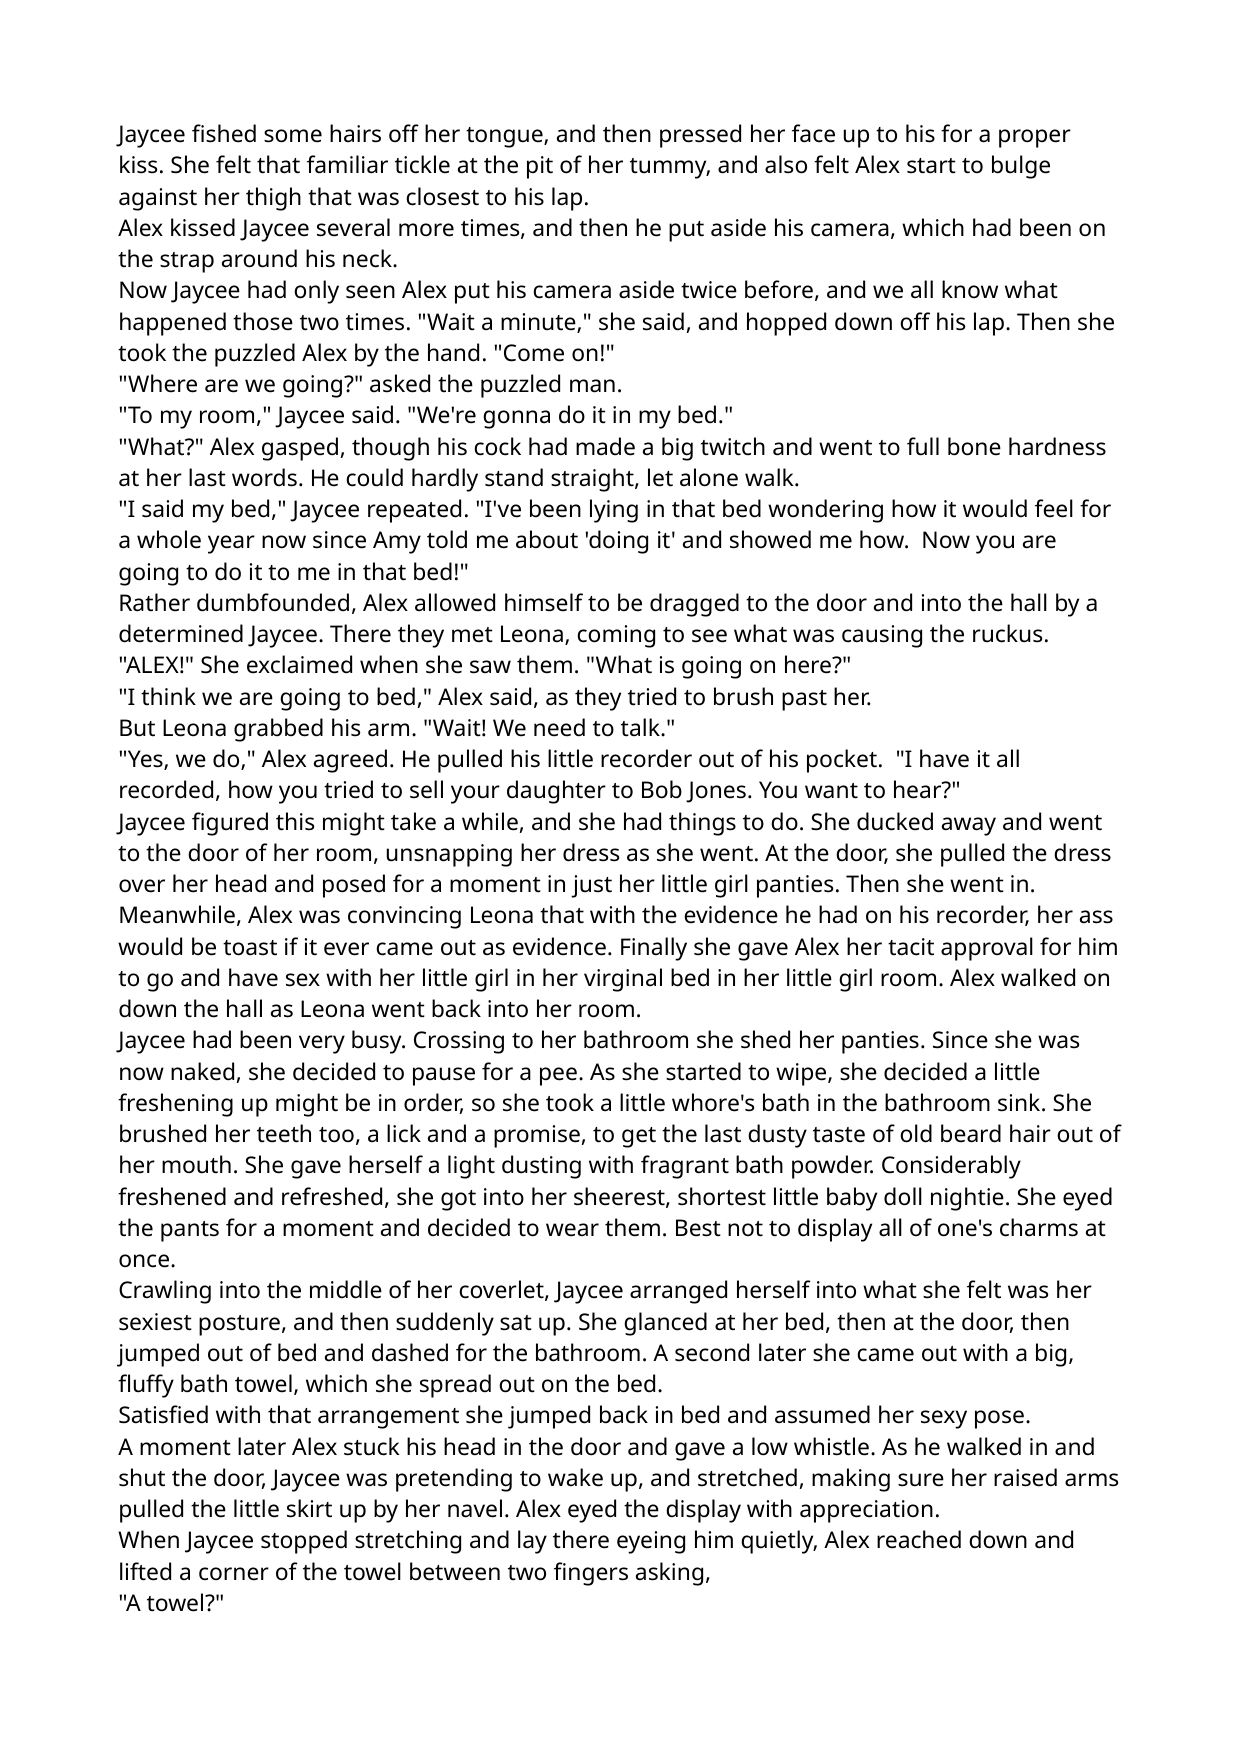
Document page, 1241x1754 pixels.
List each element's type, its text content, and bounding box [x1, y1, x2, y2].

text Crawling into the middle of her coverlet, Jaycee arranged herself into what she felt was her sexiest posture, and then suddenly sat up. She glanced at her bed, then at the door, then jumped out of bed and dashed for the bathroom. A second later she came out with a big, fluffy bath towel, which she spread out on the bed. [118, 1274, 1122, 1399]
text "Yes, we do," Alex agreed. He pulled his little recorder out of his pocket. "I have it all recorded, how you tried to sell your daughter to Bob Jones. You want to hear?" [118, 743, 1122, 806]
text But Leona grabbed his arm. "Wait! We need to talk." [118, 712, 1122, 743]
text A moment later Alex stuck his head in the door and gave a low whistle. As he walked in and shut the door, Jaycee was pretending to wake up, and stretched, making sure her raised arms pulled the little skirt up by her navel. Alex eyed the display with appreciation. [118, 1431, 1122, 1524]
text Jaycee fished some hairs off her tongue, and then pressed her face up to his for a proper kiss. She felt that familiar tickle at the pit of her tummy, and also felt Alex start to bulge against her thigh that was closest to his lap. [118, 118, 1122, 212]
text "A towel?" [118, 1587, 1122, 1618]
text When Jaycee stopped stretching and lay there eyeing him quietly, Alex reached down and lifted a corner of the towel between two fingers asking, [118, 1524, 1122, 1587]
text "I think we are going to bed," Alex said, as they tried to brush past her. [118, 681, 1122, 712]
text Meanwhile, Alex was convincing Leona that with the evidence he had on his recorder, her ass would be toast if it ever came out as evidence. Finally she gave Alex her tacit approval for him to go and have sex with her little girl in her virginal bed in her little girl room. Alex walked on down the hall as Leona went back into her room. [118, 899, 1122, 1024]
text "I said my bed," Jaycee repeated. "I've been lying in that bed wondering how it would feel for a whole year now since Amy told me about 'doing it' and showed me how. Now you are going to do it to me in that bed!" [118, 493, 1122, 587]
text "ALEX!" She exclaimed when she saw them. "What is going on here?" [118, 649, 1122, 681]
text "Where are we going?" asked the puzzled man. [118, 368, 1122, 399]
text "What?" Alex gasped, though his cock had made a big twitch and went to full bone hardness at her last words. He could hardly stand straight, let alone walk. [118, 431, 1122, 493]
text Jaycee had been very busy. Crossing to her bathroom she shed her panties. Since she was now naked, she decided to pause for a pee. As she started to wipe, she decided a little freshening up might be in order, so she took a little whore's bath in the bathroom sink. She brushed her teeth too, a lick and a promise, to get the last dusty taste of old beard hair out of her mouth. She gave herself a light dusting with fragrant bath powder. Considerably freshened and refreshed, she got into her sheerest, shortest little baby doll nightie. She eyed the pants for a moment and decided to wear them. Best not to display all of one's charms at once. [118, 1024, 1122, 1274]
text Now Jaycee had only seen Alex put his camera aside twice before, and we all know what happened those two times. "Wait a minute," she said, and hopped down off his lap. Then she took the puzzled Alex by the hand. "Come on!" [118, 274, 1122, 368]
text Rather dumbfounded, Alex allowed himself to be dragged to the door and into the hall by a determined Jaycee. There they met Leona, coming to see what was causing the ruckus. [118, 587, 1122, 649]
text Jaycee figured this might take a while, and she had things to do. She ducked away and went to the door of her room, unsnapping her dress as she went. At the door, she pulled the dress over her head and posed for a moment in just her little girl panties. Then she went in. [118, 806, 1122, 899]
text Alex kissed Jaycee several more times, and then he put aside his camera, which had been on the strap around his neck. [118, 212, 1122, 274]
text Satisfied with that arrangement she jumped back in bed and assumed her sexy pose. [118, 1399, 1122, 1431]
text "To my room," Jaycee said. "We're gonna do it in my bed." [118, 399, 1122, 431]
